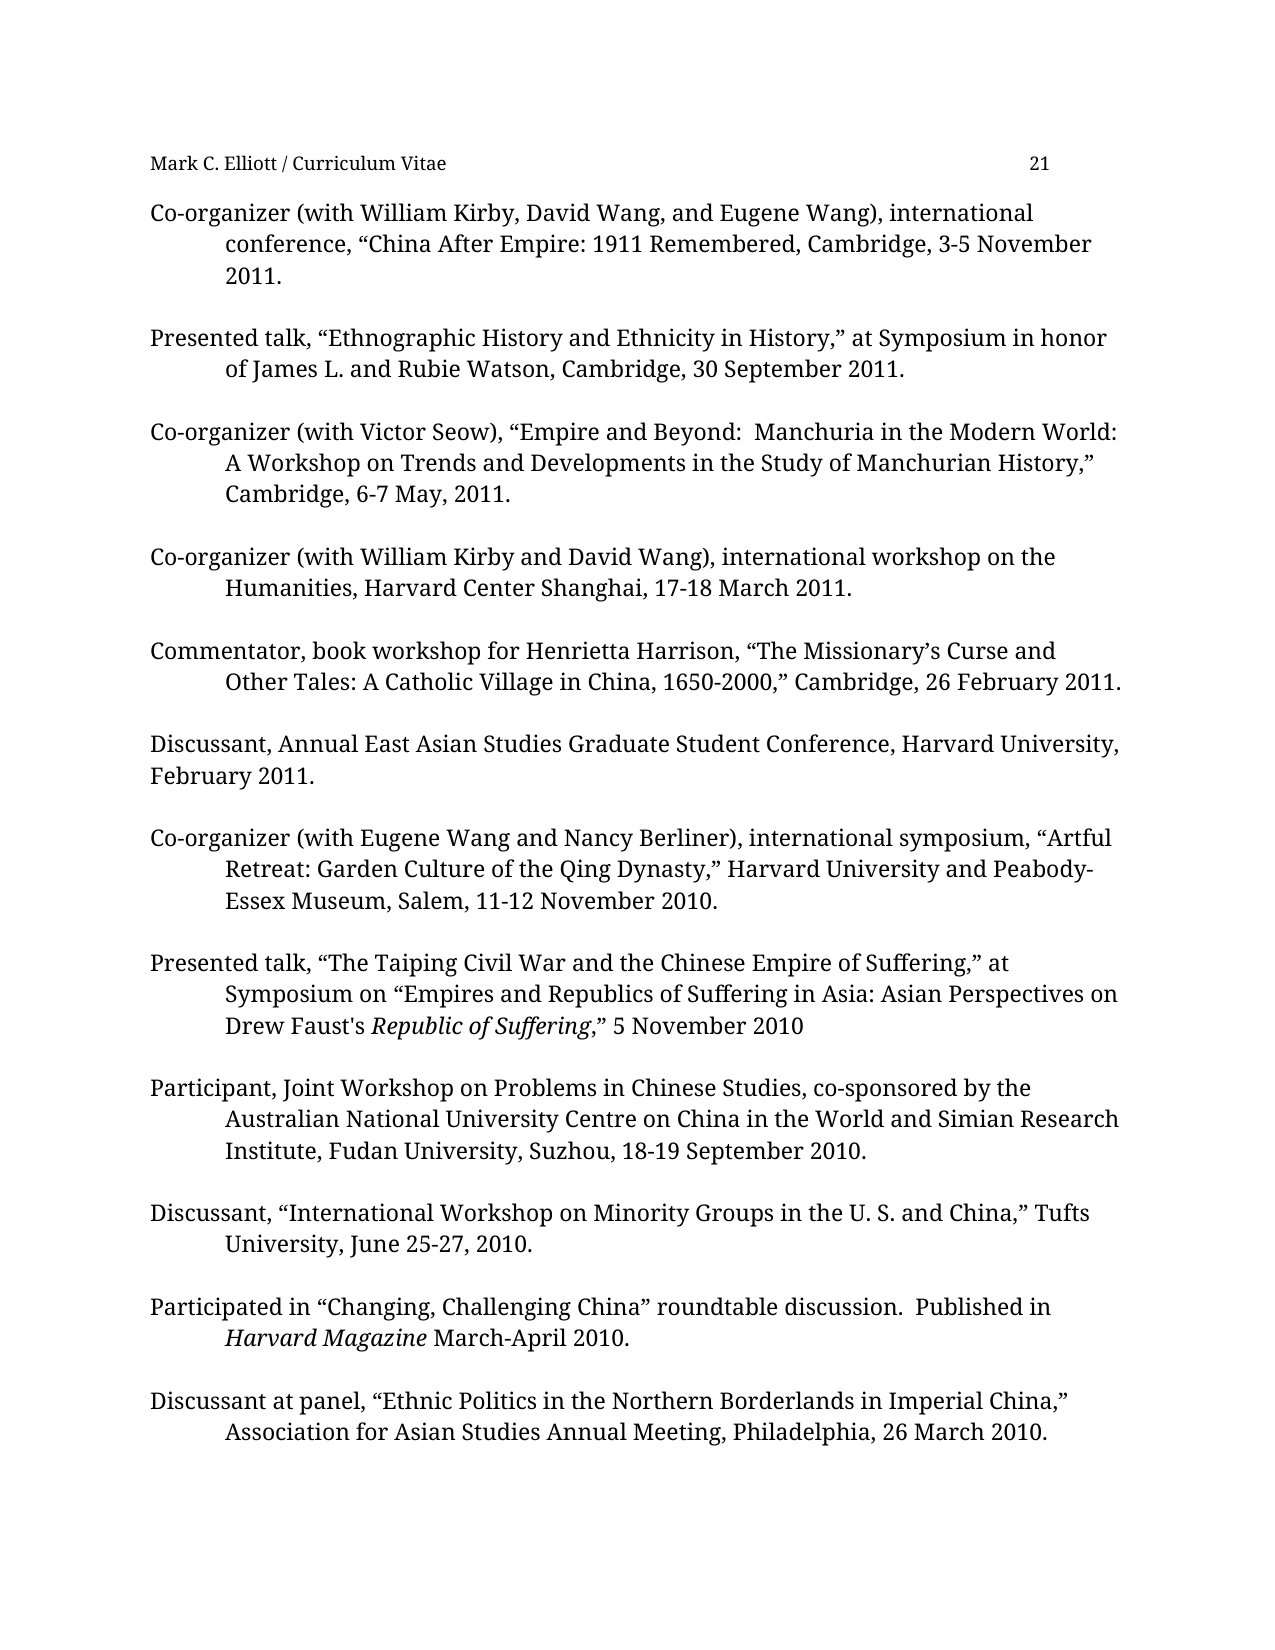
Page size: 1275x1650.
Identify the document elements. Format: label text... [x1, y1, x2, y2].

text Participant, Joint Workshop on Problems in Chinese Studies, co-sponsored by the Australian National University Centre on China in the World and Simian Research Institute, Fudan University, Suzhou, 18-19 September 2010. [150, 1072, 1125, 1166]
text Participated in “Changing, Challenging China” roundtable discussion. Published in Harvard Magazine March-April 2010. [150, 1291, 1125, 1353]
text Discussant, Annual East Asian Studies Graduate Student Conference, Harvard University, February 2011. [150, 728, 1125, 791]
text Co-organizer (with Victor Seow), “Empire and Beyond: Manchuria in the Modern World: A Workshop on Trends and Developments in the Study of Manchurian History,” Cambridge, 6-7 May, 2011. [150, 416, 1125, 509]
text Presented talk, “The Taiping Civil War and the Chinese Empire of Suffering,” at Symposium on “Empires and Republics of Suffering in Asia: Asian Perspectives on Drew Faust's Republic of Suffering,” 5 November 2010 [150, 947, 1125, 1041]
text Co-organizer (with Eugene Wang and Nancy Berliner), international symposium, “Artful Retreat: Garden Culture of the Qing Dynasty,” Harvard University and Peabody-Essex Museum, Salem, 11-12 November 2010. [150, 822, 1125, 916]
text Presented talk, “Ethnographic History and Ethnicity in History,” at Symposium in honor of James L. and Rubie Watson, Cambridge, 30 September 2011. [150, 322, 1125, 384]
text Co-organizer (with William Kirby and David Wang), international workshop on the Humanities, Harvard Center Shanghai, 17-18 March 2011. [150, 541, 1125, 603]
text Discussant at panel, “Ethnic Politics in the Northern Borderlands in Imperial China,” Association for Asian Studies Annual Meeting, Philadelphia, 26 March 2010. [150, 1384, 1125, 1447]
text Commentator, book workshop for Henrietta Harrison, “The Missionary’s Curse and Other Tales: A Catholic Village in China, 1650-2000,” Cambridge, 26 February 2011. [150, 634, 1125, 697]
text Co-organizer (with William Kirby, David Wang, and Eugene Wang), international conference, “China After Empire: 1911 Remembered, Cambridge, 3-5 November 2011. [150, 197, 1125, 291]
text Discussant, “International Workshop on Minority Groups in the U. S. and China,” Tufts University, June 25-27, 2010. [150, 1197, 1125, 1259]
